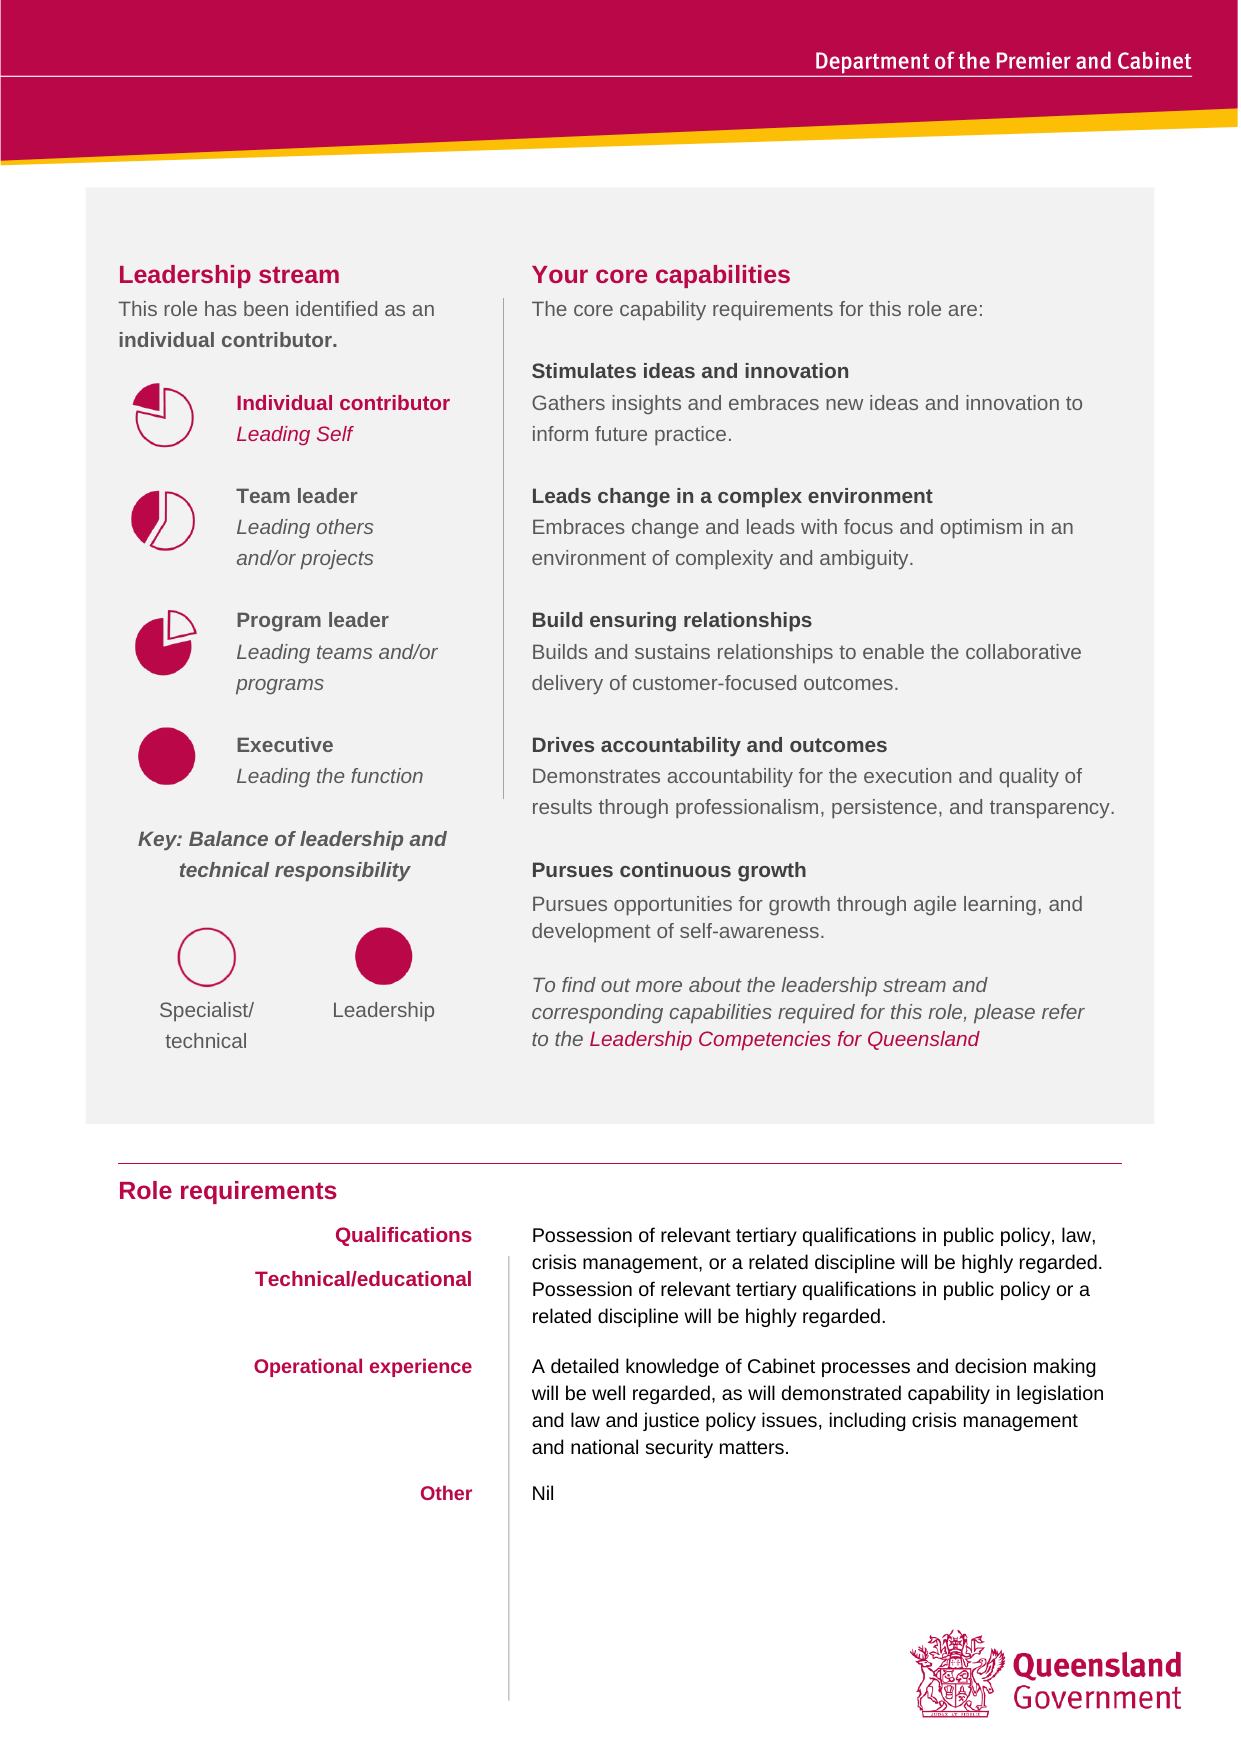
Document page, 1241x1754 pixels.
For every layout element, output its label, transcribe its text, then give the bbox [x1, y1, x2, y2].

text Other [118, 1478, 472, 1505]
table_cell Specialist/ technical [118, 998, 294, 1061]
text Possession of relevant tertiary qualifications in public policy, law, crisis management, or a related discipline will be highly regarded. Possession of relevant tertiary qualifications in public policy or a related discipline will be highly regarded. [532, 1220, 1122, 1328]
text Pursues opportunities for growth through agile learning, and development of self-awareness. [531, 889, 1107, 943]
text Drives accountability and outcomes [531, 733, 1122, 757]
text Operational experience [118, 1351, 472, 1378]
text Leading teams and/or programs [236, 639, 472, 694]
picture [0, 0, 1238, 173]
text Nil [531, 1478, 1122, 1505]
text Your core capabilities [531, 259, 1122, 288]
table_header [118, 924, 294, 998]
text Executive [236, 733, 472, 757]
text Leading Self [236, 421, 472, 445]
text Leading others and/or projects [236, 515, 472, 570]
picture [351, 923, 416, 986]
picture [120, 370, 207, 460]
picture [119, 710, 207, 800]
text Team leader [236, 484, 472, 508]
subtitle Leadership stream [118, 259, 472, 288]
text Pursues continuous growth [531, 857, 1122, 881]
text Technical/educational [118, 1263, 472, 1291]
text Build ensuring relationships [531, 608, 1122, 632]
table_header [294, 924, 472, 998]
text Gathers insights and embraces new ideas and innovation to inform future practice. [531, 390, 1122, 445]
text Builds and sustains relationships to enable the collaborative delivery of customer-focused outcomes. [531, 639, 1122, 694]
picture [0, 1615, 1240, 1754]
text Demonstrates accountability for the execution and quality of results through professionalism, persistence, and transparency. [531, 764, 1122, 819]
picture [118, 476, 206, 566]
text To find out more about the leadership stream and corresponding capabilities required for this role, please refer to the Leadership Competencies for Queensland [531, 970, 1107, 1051]
text The core capability requirements for this role are: [531, 297, 1122, 321]
text Stimulates ideas and innovation [531, 359, 1122, 383]
text Leads change in a complex environment [531, 484, 1122, 508]
picture [120, 599, 207, 689]
table_cell Leadership [294, 998, 472, 1061]
text Key: Balance of leadership and technical responsibility [118, 826, 472, 916]
text Embraces change and leads with focus and optimism in an environment of complexity and ambiguity. [531, 515, 1122, 570]
text Leading the function [236, 764, 472, 788]
text A detailed knowledge of Cabinet processes and decision making will be well regarded, as will demonstrated capability in legislation and law and justice policy issues, including crisis management and national security matters. [532, 1351, 1107, 1459]
text Individual contributor [236, 390, 472, 414]
picture [173, 923, 239, 990]
text Program leader [236, 608, 472, 632]
text Qualifications [118, 1220, 472, 1247]
text This role has been identified as an individual contributor. [118, 297, 472, 352]
subtitle Role requirements [118, 1164, 1122, 1205]
